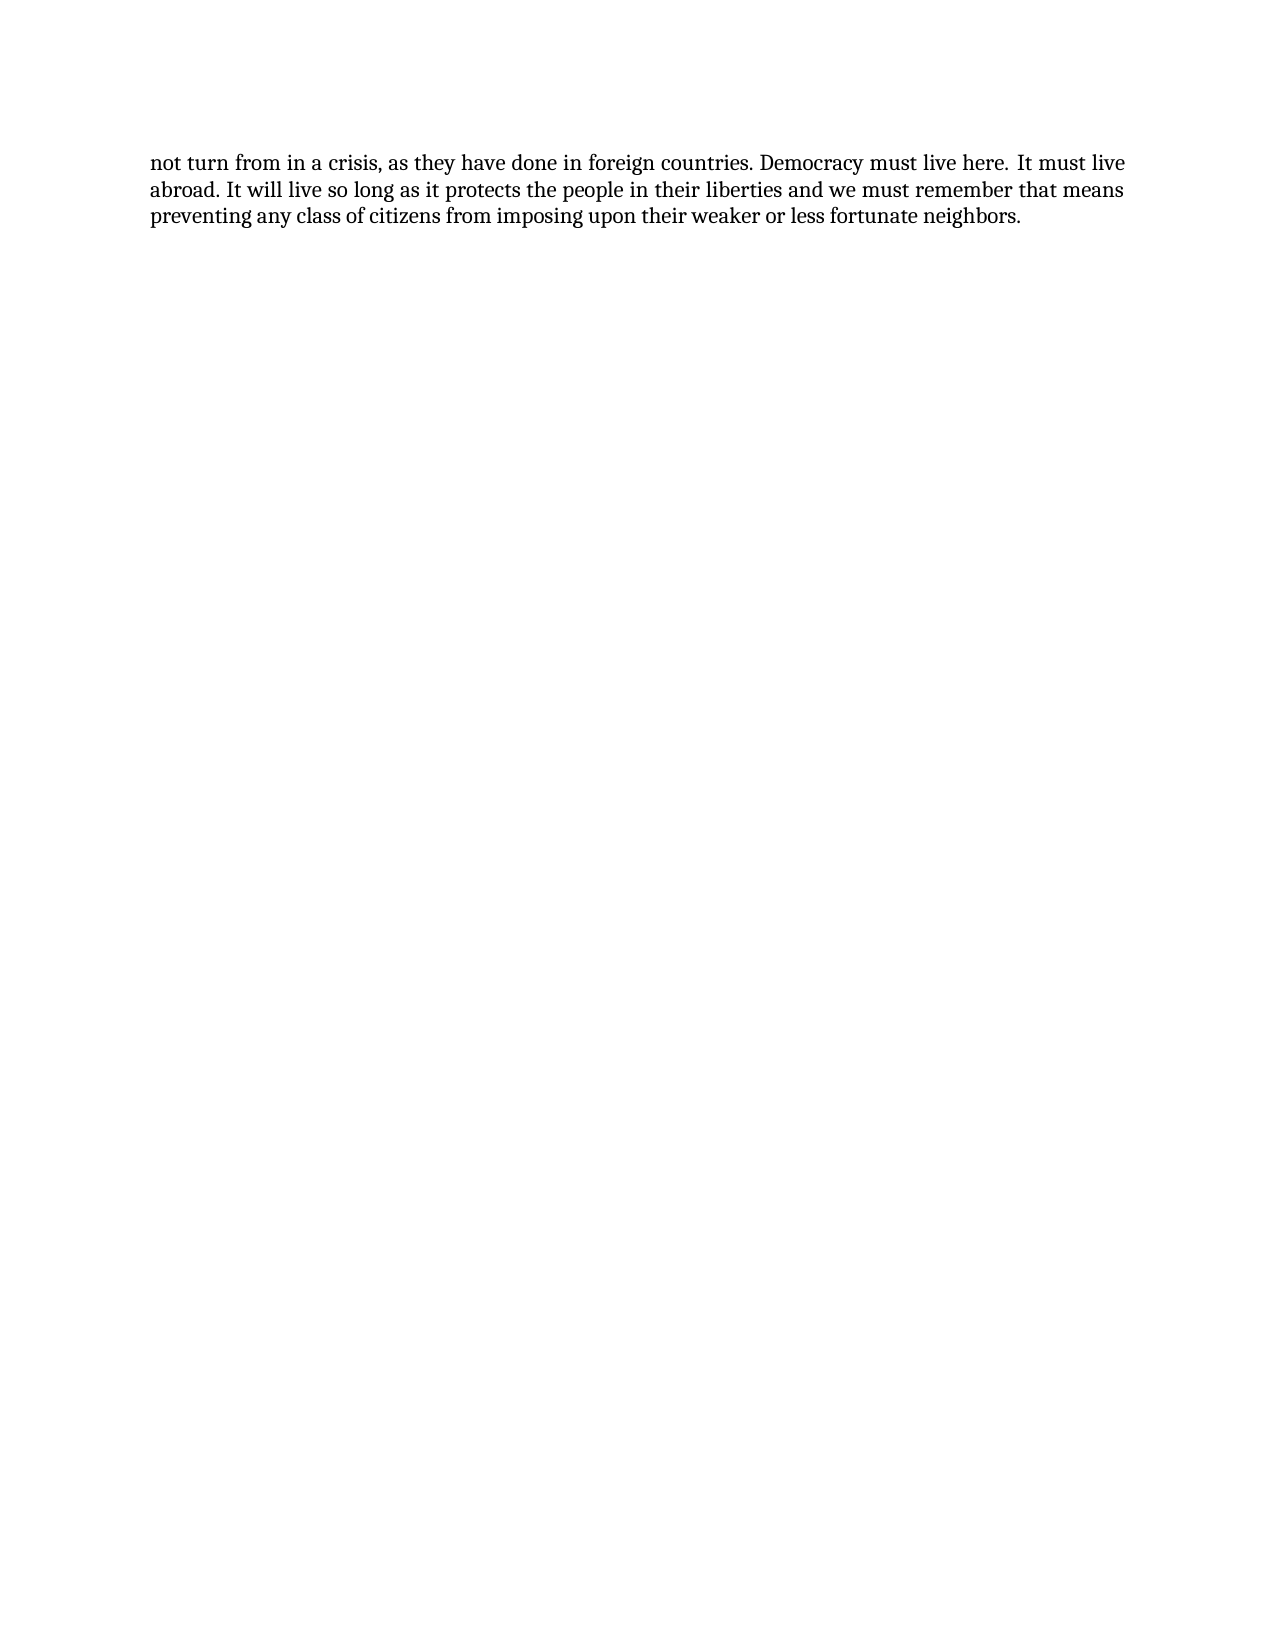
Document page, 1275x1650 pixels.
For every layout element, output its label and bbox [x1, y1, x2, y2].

text [150, 150, 1125, 229]
